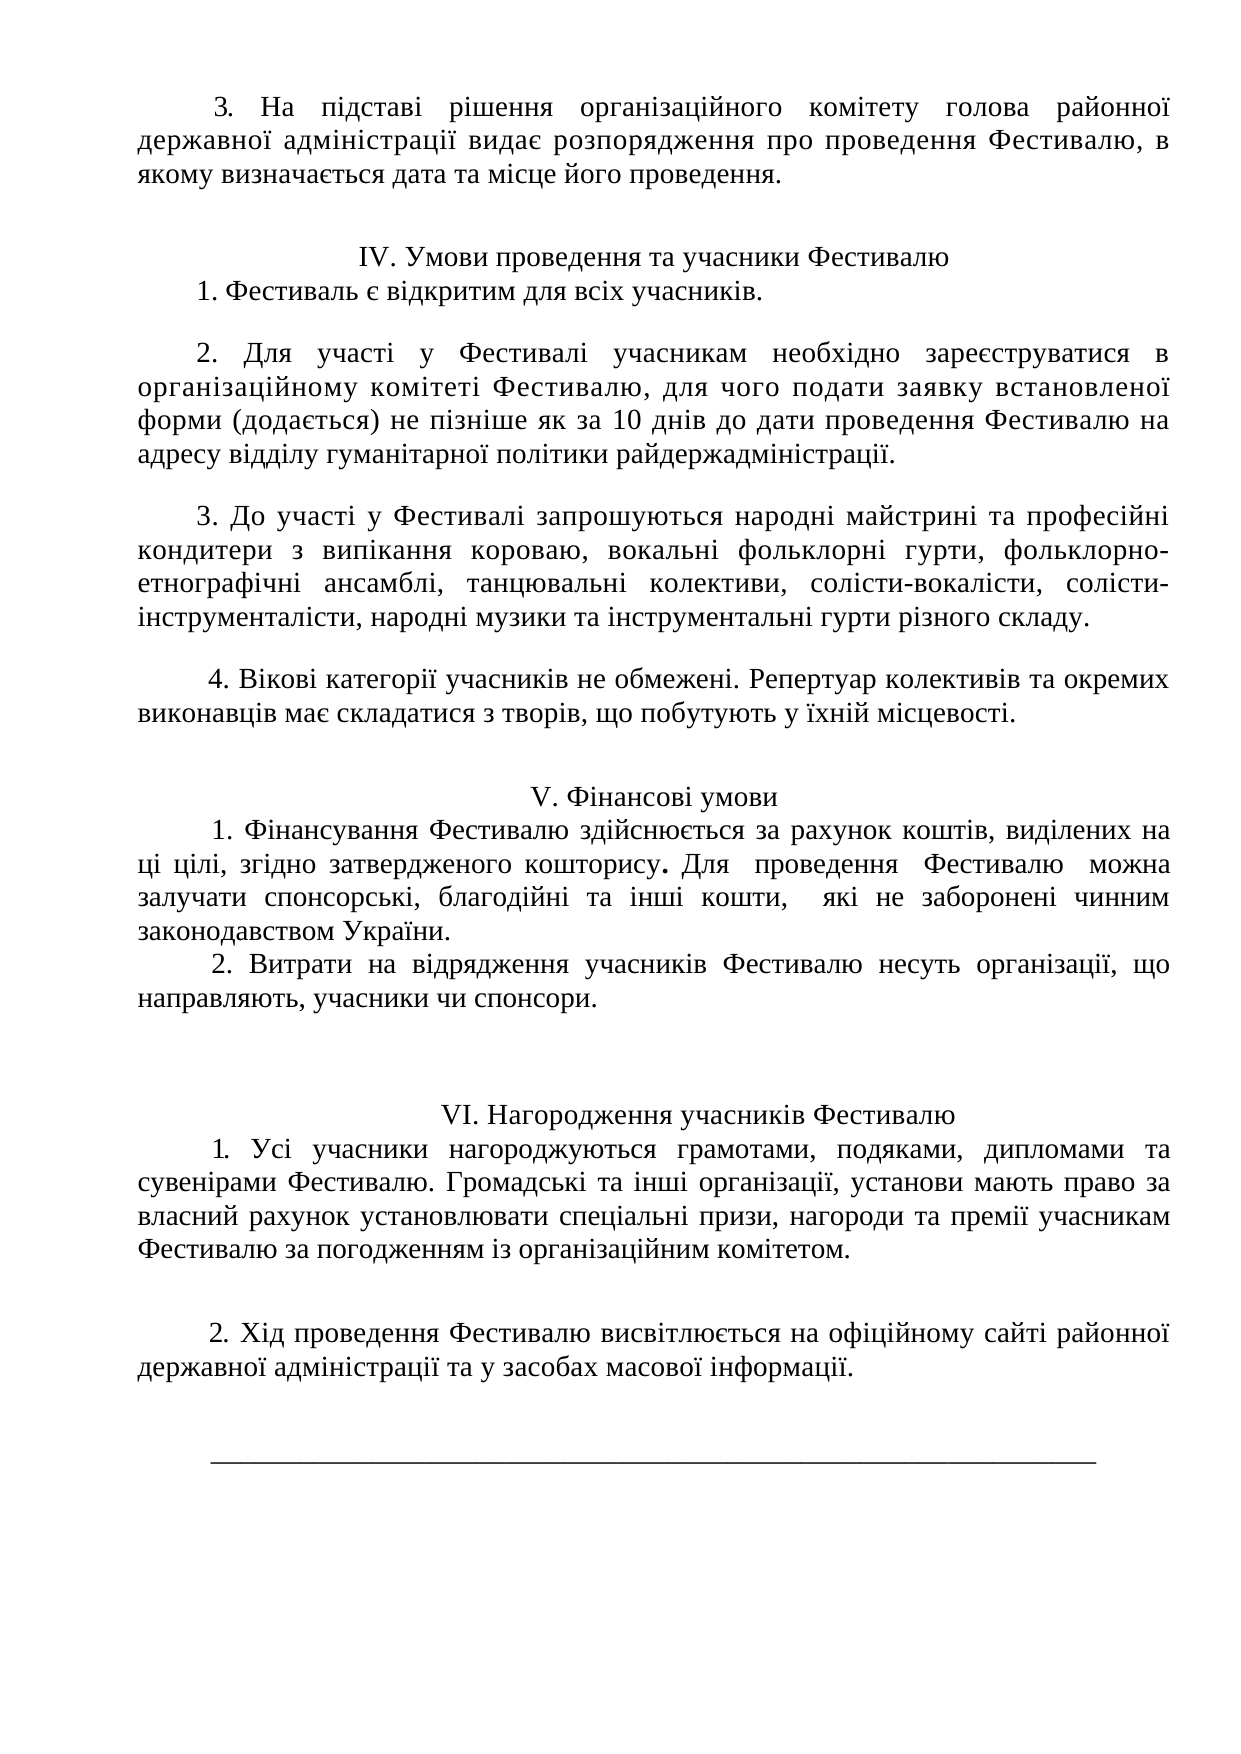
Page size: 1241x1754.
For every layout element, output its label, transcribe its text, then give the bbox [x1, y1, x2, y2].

text V. Фінансові умови [137, 779, 1171, 812]
text 2. Витрати на відрядження учасників Фестивалю несуть організації, що направляють, учасники чи спонсори. [137, 946, 1171, 1013]
text 3. На підставі рішення організаційного комітету голова районної державної адміністрації видає розпорядження про проведення Фестивалю, в якому визначається дата та місце його проведення. [137, 89, 1171, 189]
text ____________________________________________________________ [137, 1433, 1171, 1466]
text VI. Нагородження учасників Фестивалю [137, 1097, 1171, 1131]
text 2. Хід проведення Фестивалю висвітлюється на офіційному сайті районної державної адміністрації та у засобах масової інформації. [137, 1315, 1171, 1382]
text 1. Фінансування Фестивалю здійснюється за рахунок коштів, виділених на ці цілі, згідно затвердженого кошторису. Для проведення Фестивалю можна залучати спонсорські, благодійні та інші кошти, які не заборонені чинним законодавством України. [137, 812, 1171, 946]
text 4. Вікові категорії учасників не обмежені. Репертуар колективів та окремих виконавців має складатися з творів, що побутують у їхній місцевості. [137, 661, 1171, 728]
text IV. Умови проведення та учасники Фестивалю [137, 239, 1171, 273]
text 1. Усі учасники нагороджуються грамотами, подяками, дипломами та сувенірами Фестивалю. Громадські та інші організації, установи мають право за власний рахунок установлювати спеціальні призи, нагороди та премії учасникам Фестивалю за погодженням із організаційним комітетом. [137, 1131, 1171, 1265]
list Фестиваль є відкритим для всіх учасників. [196, 273, 1171, 307]
text 2. Для участі у Фестивалі учасникам необхідно зареєструватися в організаційному комітеті Фестивалю, для чого подати заявку встановленої форми (додається) не пізніше як за 10 днів до дати проведення Фестивалю на адресу відділу гуманітарної політики райдержадміністрації. [137, 335, 1171, 469]
text 3. До участі у Фестивалі запрошуються народні майстрині та професійні кондитери з випікання короваю, вокальні фольклорні гурти, фольклорно-етнографічні ансамблі, танцювальні колективи, солісти-вокалісти, солісти-інструменталісти, народні музики та інструментальні гурти різного складу. [137, 498, 1171, 632]
